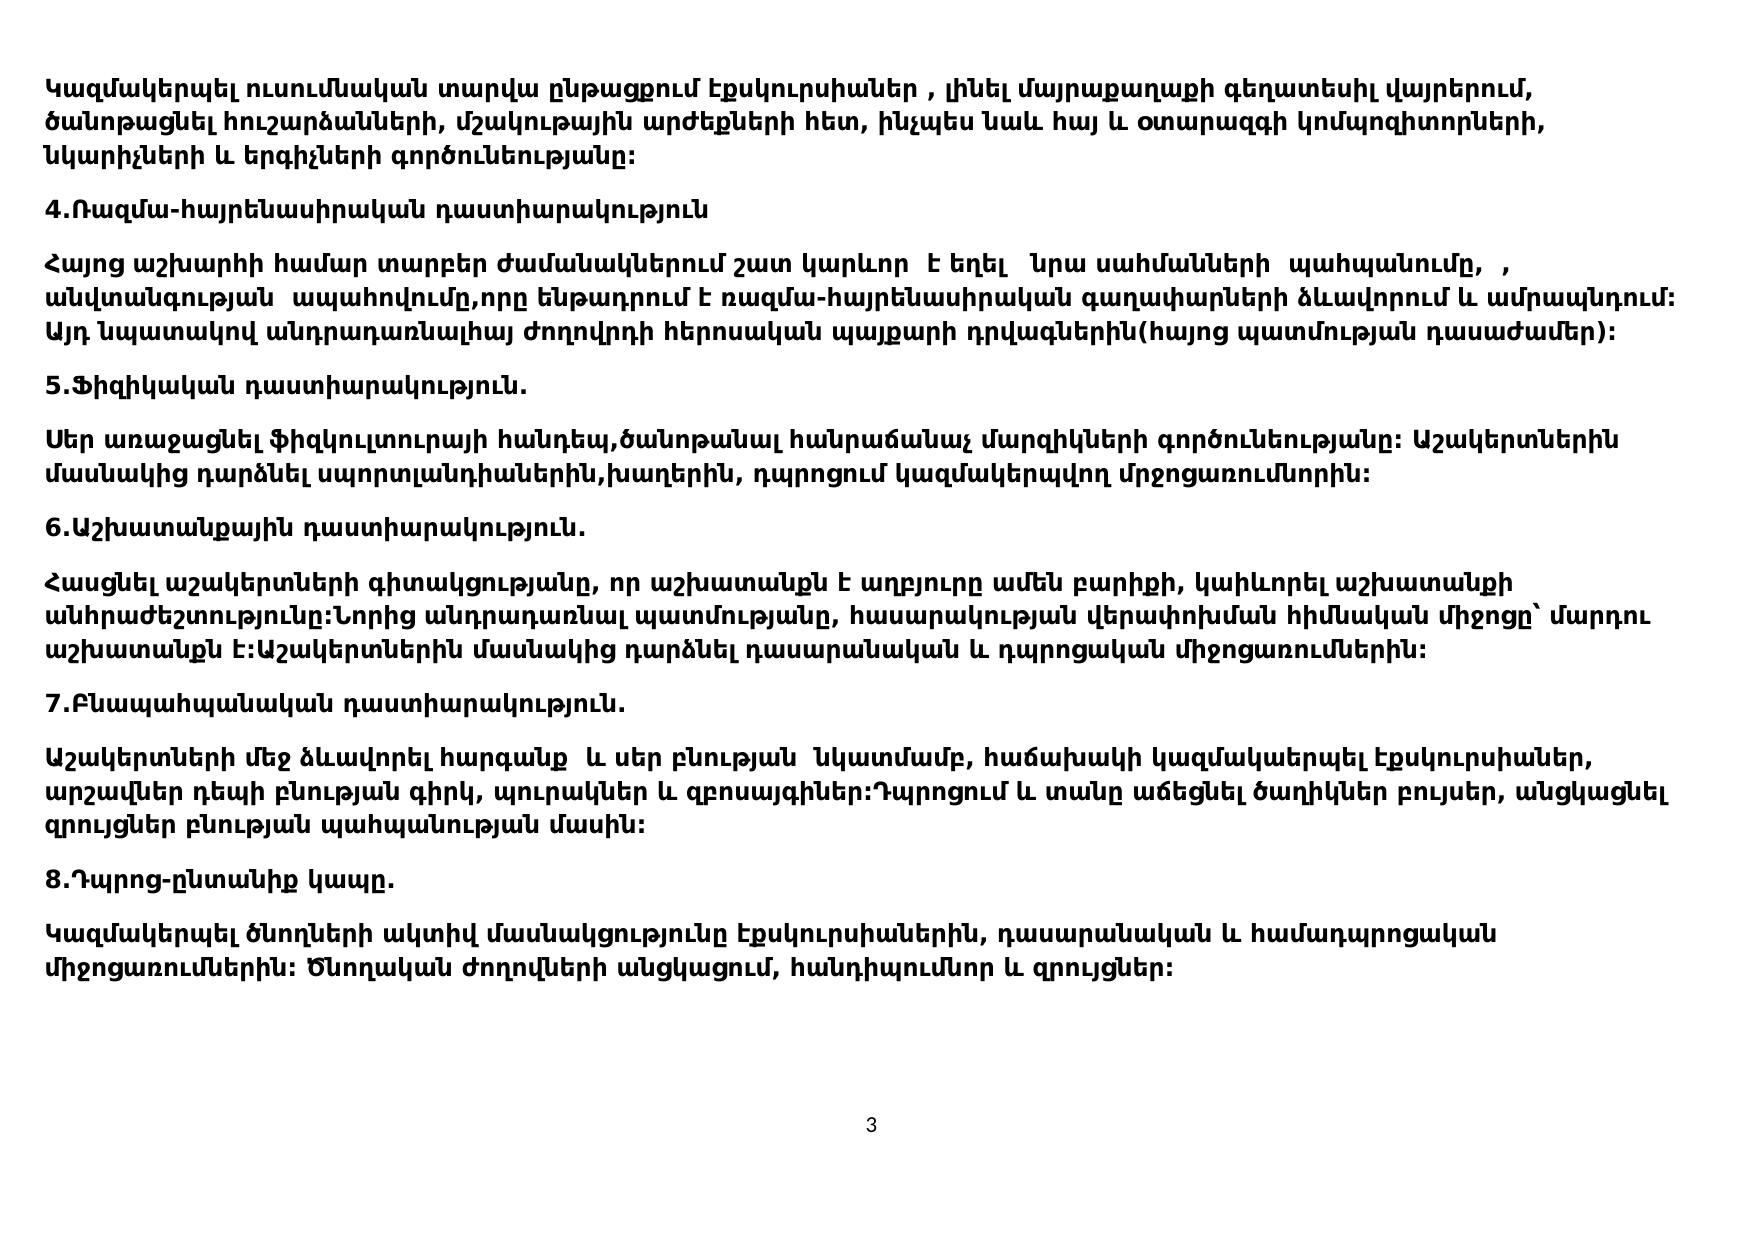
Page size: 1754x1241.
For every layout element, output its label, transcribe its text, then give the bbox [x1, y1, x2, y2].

text 7.Բնապահպանական դաստիարակություն. [44, 689, 1698, 718]
text 5.Ֆիզիկական դաստիարակություն. [44, 371, 1698, 400]
text Կազմակերպել ուսումնական տարվա ընթացքում էքսկուրսիաներ , լինել մայրաքաղաքի գեղատեսիլ վայրերում, ծանոթացնել հուշարձանների, մշակութային արժեքների հետ, ինչպես նաև հայ և օտարազգի կոմպոզիտորների, նկարիչների և երգիչների գործունեությանը: [44, 74, 1698, 170]
text Կազմակերպել ծնողների ակտիվ մասնակցությունը էքսկուրսիաներին, դասարանական և համադպրոցական միջոցառումներին: Ծնողական ժողովների անցկացում, հանդիպումնոր և զրույցներ: [44, 919, 1698, 982]
text 4.Ռազմա-հայրենասիրական դաստիարակություն [44, 195, 1698, 224]
text 6.Աշխատանքային դաստիարակություն. [44, 513, 1698, 543]
text Սեր առաջացնել ֆիզկուլտուրայի հանդեպ,ծանոթանալ հանրաճանաչ մարզիկների գործունեությանը: Աշակերտներին մասնակից դարձնել սպորտլանդիաներին,խաղերին, դպրոցում կազմակերպվող մրջոցառումնորին: [44, 426, 1698, 488]
text 8.Դպրոց-ընտանիք կապը. [44, 865, 1698, 894]
text Հայոց աշխարհի համար տարբեր ժամանակներում շատ կարևոր է եղել նրա սահմանների պահպանումը, , անվտանգության ապահովումը,որը ենթադրում է ռազմա-հայրենասիրական գաղափարների ձևավորում և ամրապնդում: Այդ նպատակով անդրադառնալհայ ժողովրդի հերոսական պայքարի դրվագներին(հայոց պատմության դասաժամեր): [44, 250, 1698, 346]
text Հասցնել աշակերտների գիտակցությանը, որ աշխատանքն է աղբյուրը ամեն բարիքի, կաիևորել աշխատանքի անհրաժեշտությունը:Նորից անդրադառնալ պատմությանը, հասարակության վերափոխման հիմնական միջոցը՝ մարդու աշխատանքն է:Աշակերտներին մասնակից դարձնել դասարանական և դպրոցական միջոցառումներին: [44, 568, 1698, 664]
text Աշակերտների մեջ ձևավորել հարգանք և սեր բնության նկատմամբ, հաճախակի կազմակաերպել էքսկուրսիաներ, արշավներ դեպի բնության գիրկ, պուրակներ և զբոսայգիներ:Դպրոցում և տանը աճեցնել ծաղիկներ բույսեր, անցկացնել զրույցներ բնության պահպանության մասին: [44, 744, 1698, 840]
